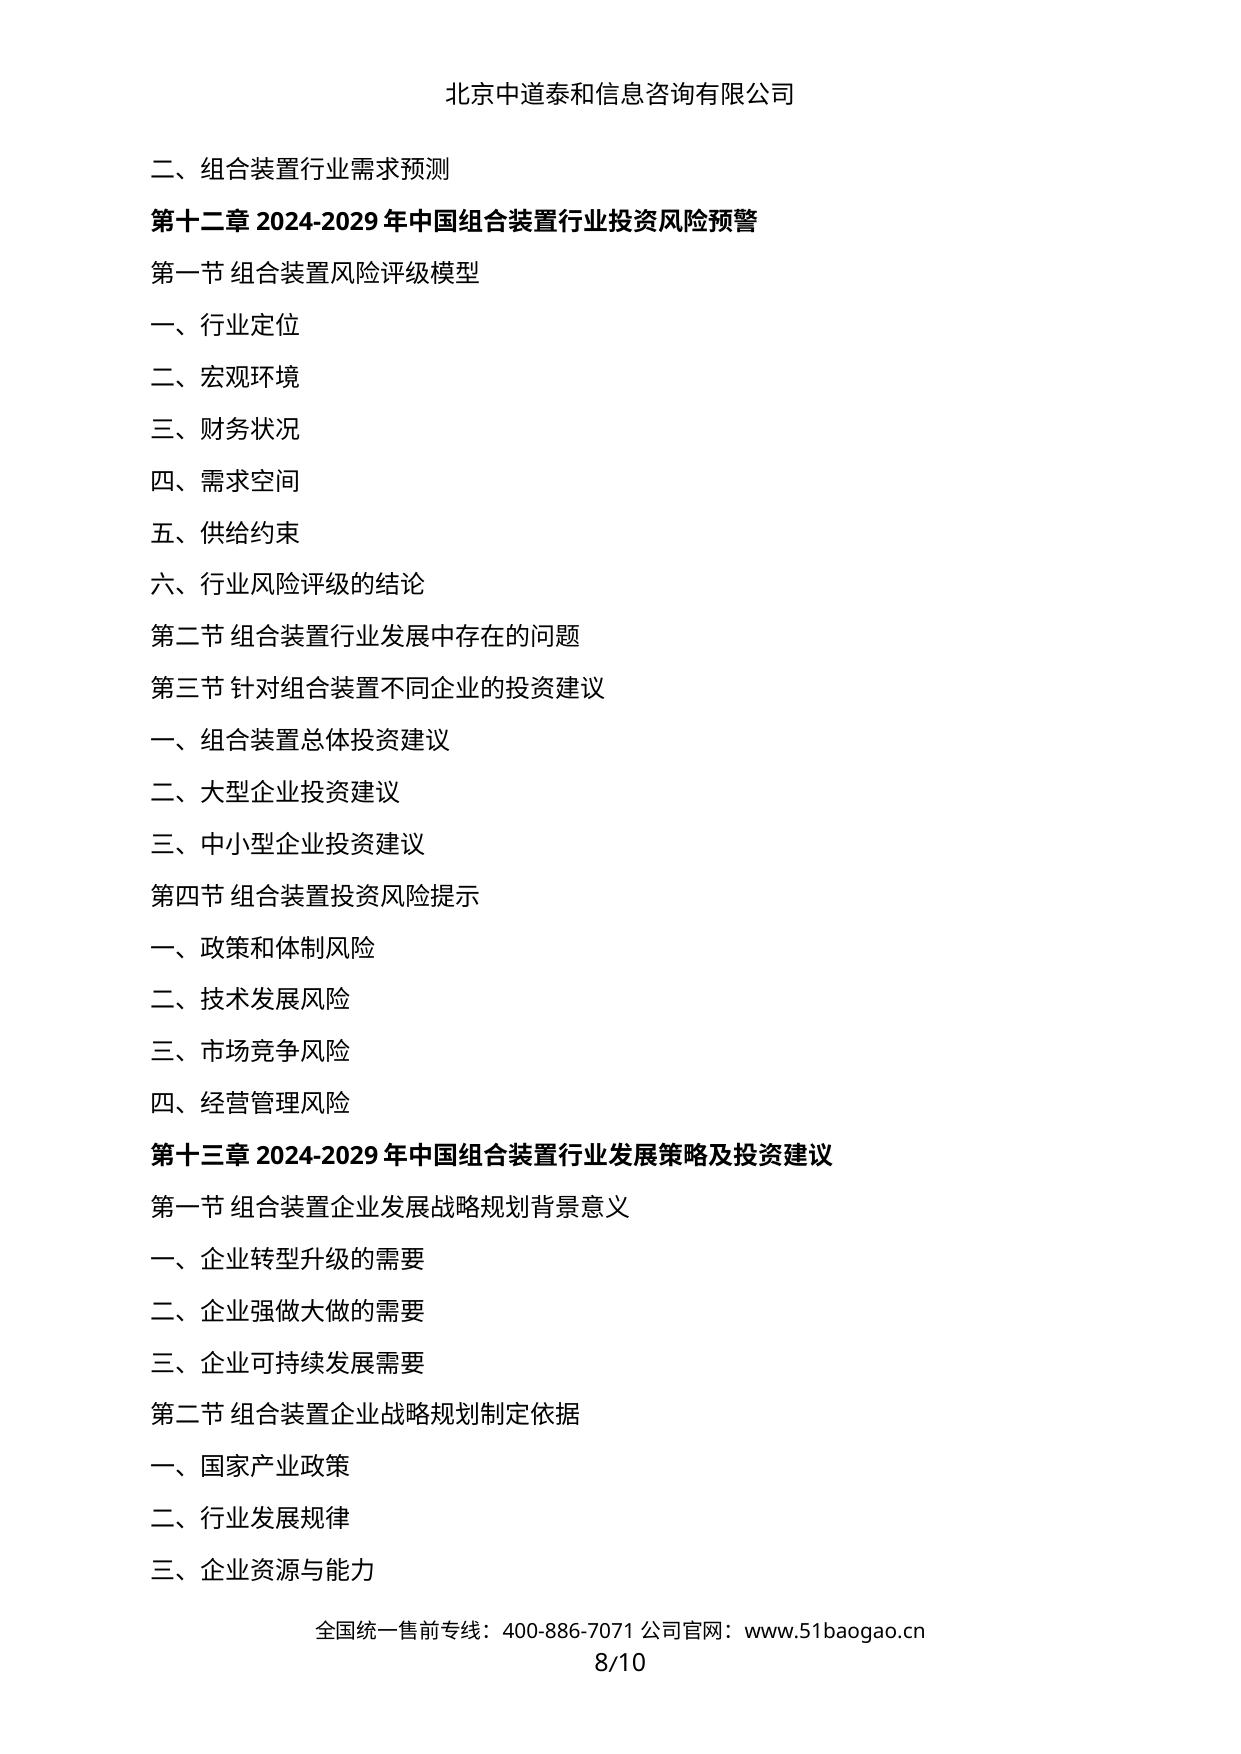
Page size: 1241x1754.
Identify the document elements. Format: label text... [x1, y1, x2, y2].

text 三、中小型企业投资建议 [150, 824, 1090, 861]
text 三、财务状况 [150, 409, 1090, 446]
text 二、技术发展风险 [150, 980, 1090, 1016]
text 第二节 组合装置行业发展中存在的问题 [150, 617, 1090, 653]
text 二、组合装置行业需求预测 [150, 150, 1090, 186]
text 一、国家产业政策 [150, 1447, 1090, 1483]
text 第二节 组合装置企业战略规划制定依据 [150, 1395, 1090, 1431]
text 三、企业可持续发展需要 [150, 1343, 1090, 1379]
text 二、企业强做大做的需要 [150, 1291, 1090, 1327]
text 五、供给约束 [150, 513, 1090, 549]
text 一、政策和体制风险 [150, 928, 1090, 964]
text 一、组合装置总体投资建议 [150, 721, 1090, 757]
text 二、大型企业投资建议 [150, 772, 1090, 809]
text 第三节 针对组合装置不同企业的投资建议 [150, 669, 1090, 705]
text 一、行业定位 [150, 306, 1090, 342]
text 四、经营管理风险 [150, 1084, 1090, 1120]
text 第一节 组合装置风险评级模型 [150, 254, 1090, 290]
text 二、宏观环境 [150, 357, 1090, 394]
text 第四节 组合装置投资风险提示 [150, 876, 1090, 912]
text 第十二章 2024-2029年中国组合装置行业投资风险预警 [150, 202, 1090, 238]
text 二、行业发展规律 [150, 1499, 1090, 1535]
text 一、企业转型升级的需要 [150, 1239, 1090, 1276]
text 第十三章 2024-2029年中国组合装置行业发展策略及投资建议 [150, 1136, 1090, 1172]
text 第一节 组合装置企业发展战略规划背景意义 [150, 1187, 1090, 1224]
text 三、市场竞争风险 [150, 1032, 1090, 1068]
text 三、企业资源与能力 [150, 1551, 1090, 1587]
text 六、行业风险评级的结论 [150, 565, 1090, 601]
text 四、需求空间 [150, 461, 1090, 497]
